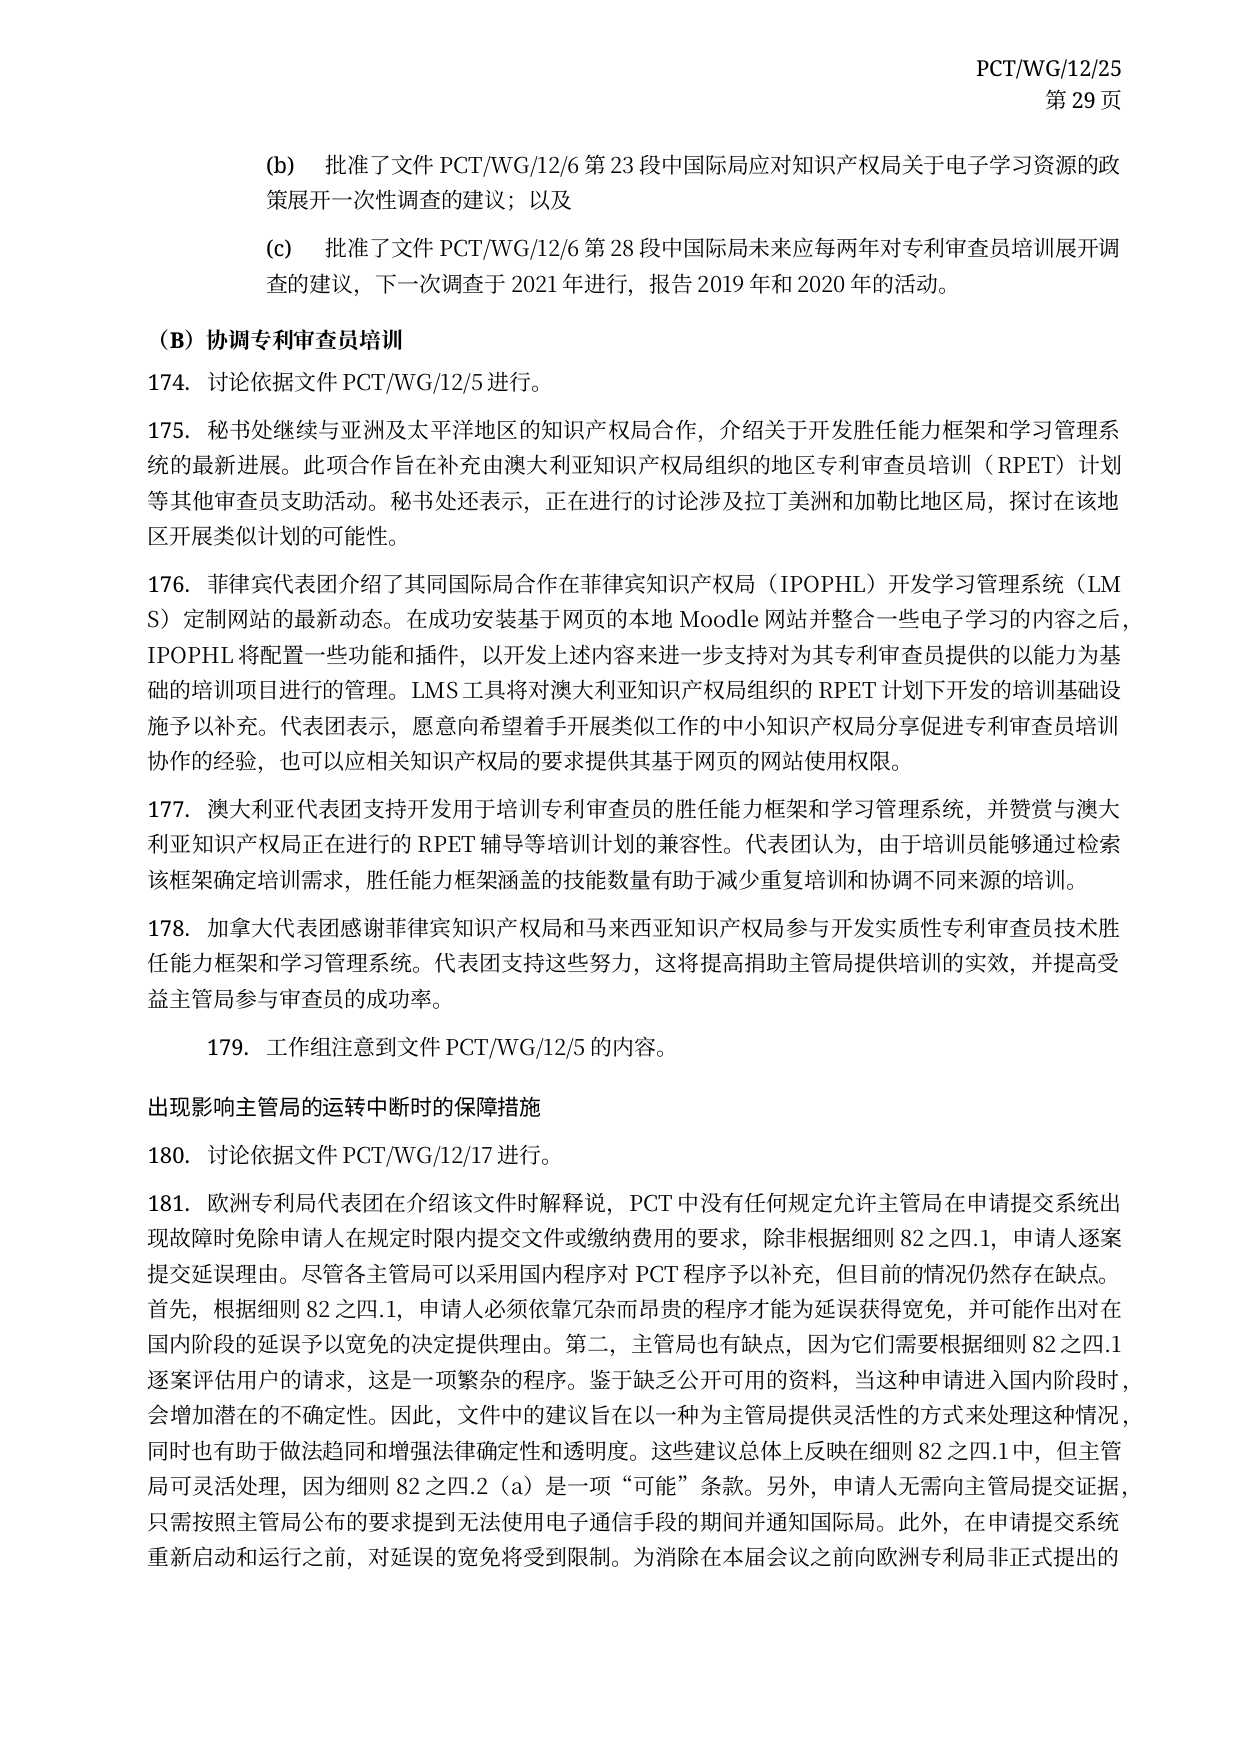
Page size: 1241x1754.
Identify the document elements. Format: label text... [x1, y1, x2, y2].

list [148, 1182, 1122, 1572]
list 批准了文件PCT/WG/12/6第28段中国际局未来应每两年对专利审查员培训展开调查的建议，下一次调查于2021年进行，报告2019年和2020年的活动。 [266, 228, 1122, 298]
subtitle 出现影响主管局的运转中断时的保障措施 [148, 1086, 1122, 1122]
list 澳大利亚代表团支持开发用于培训专利审查员的胜任能力框架和学习管理系统，并赞赏与澳大利亚知识产权局正在进行的RPET辅导等培训计划的兼容性。代表团认为，由于培训员能够通过检索该框架确定培训需求，胜任能力框架涵盖的技能数量有助于减少重复培训和协调不同来源的培训。 [148, 788, 1122, 894]
list 菲律宾代表团介绍了其同国际局合作在菲律宾知识产权局（IPOPHL）开发学习管理系统（LMS）定制网站的最新动态。在成功安装基于网页的本地Moodle网站并整合一些电子学习的内容之后，IPOPHL将配置一些功能和插件，以开发上述内容来进一步支持对为其专利审查员提供的以能力为基础的培训项目进行的管理。LMS工具将对澳大利亚知识产权局组织的RPET计划下开发的培训基础设施予以补充。代表团表示，愿意向希望着手开展类似工作的中小知识产权局分享促进专利审查员培训协作的经验，也可以应相关知识产权局的要求提供其基于网页的网站使用权限。 [148, 563, 1122, 776]
subtitle （b）协调专利审查员培训 [148, 323, 1122, 355]
list 讨论依据文件PCT/WG/12/5进行。 [148, 361, 1122, 397]
text 工作组注意到文件PCT/WG/12/5的内容。 [207, 1026, 1122, 1061]
list 加拿大代表团感谢菲律宾知识产权局和马来西亚知识产权局参与开发实质性专利审查员技术胜任能力框架和学习管理系统。代表团支持这些努力，这将提高捐助主管局提供培训的实效，并提高受益主管局参与审查员的成功率。 [148, 907, 1122, 1013]
list 批准了文件PCT/WG/12/6第23段中国际局应对知识产权局关于电子学习资源的政策展开一次性调查的建议；以及 [266, 144, 1122, 215]
list 秘书处继续与亚洲及太平洋地区的知识产权局合作，介绍关于开发胜任能力框架和学习管理系统的最新进展。此项合作旨在补充由澳大利亚知识产权局组织的地区专利审查员培训（RPET）计划等其他审查员支助活动。秘书处还表示，正在进行的讨论涉及拉丁美洲和加勒比地区局，探讨在该地区开展类似计划的可能性。 [148, 409, 1122, 551]
list 讨论依据文件PCT/WG/12/17进行。 [148, 1134, 1122, 1169]
